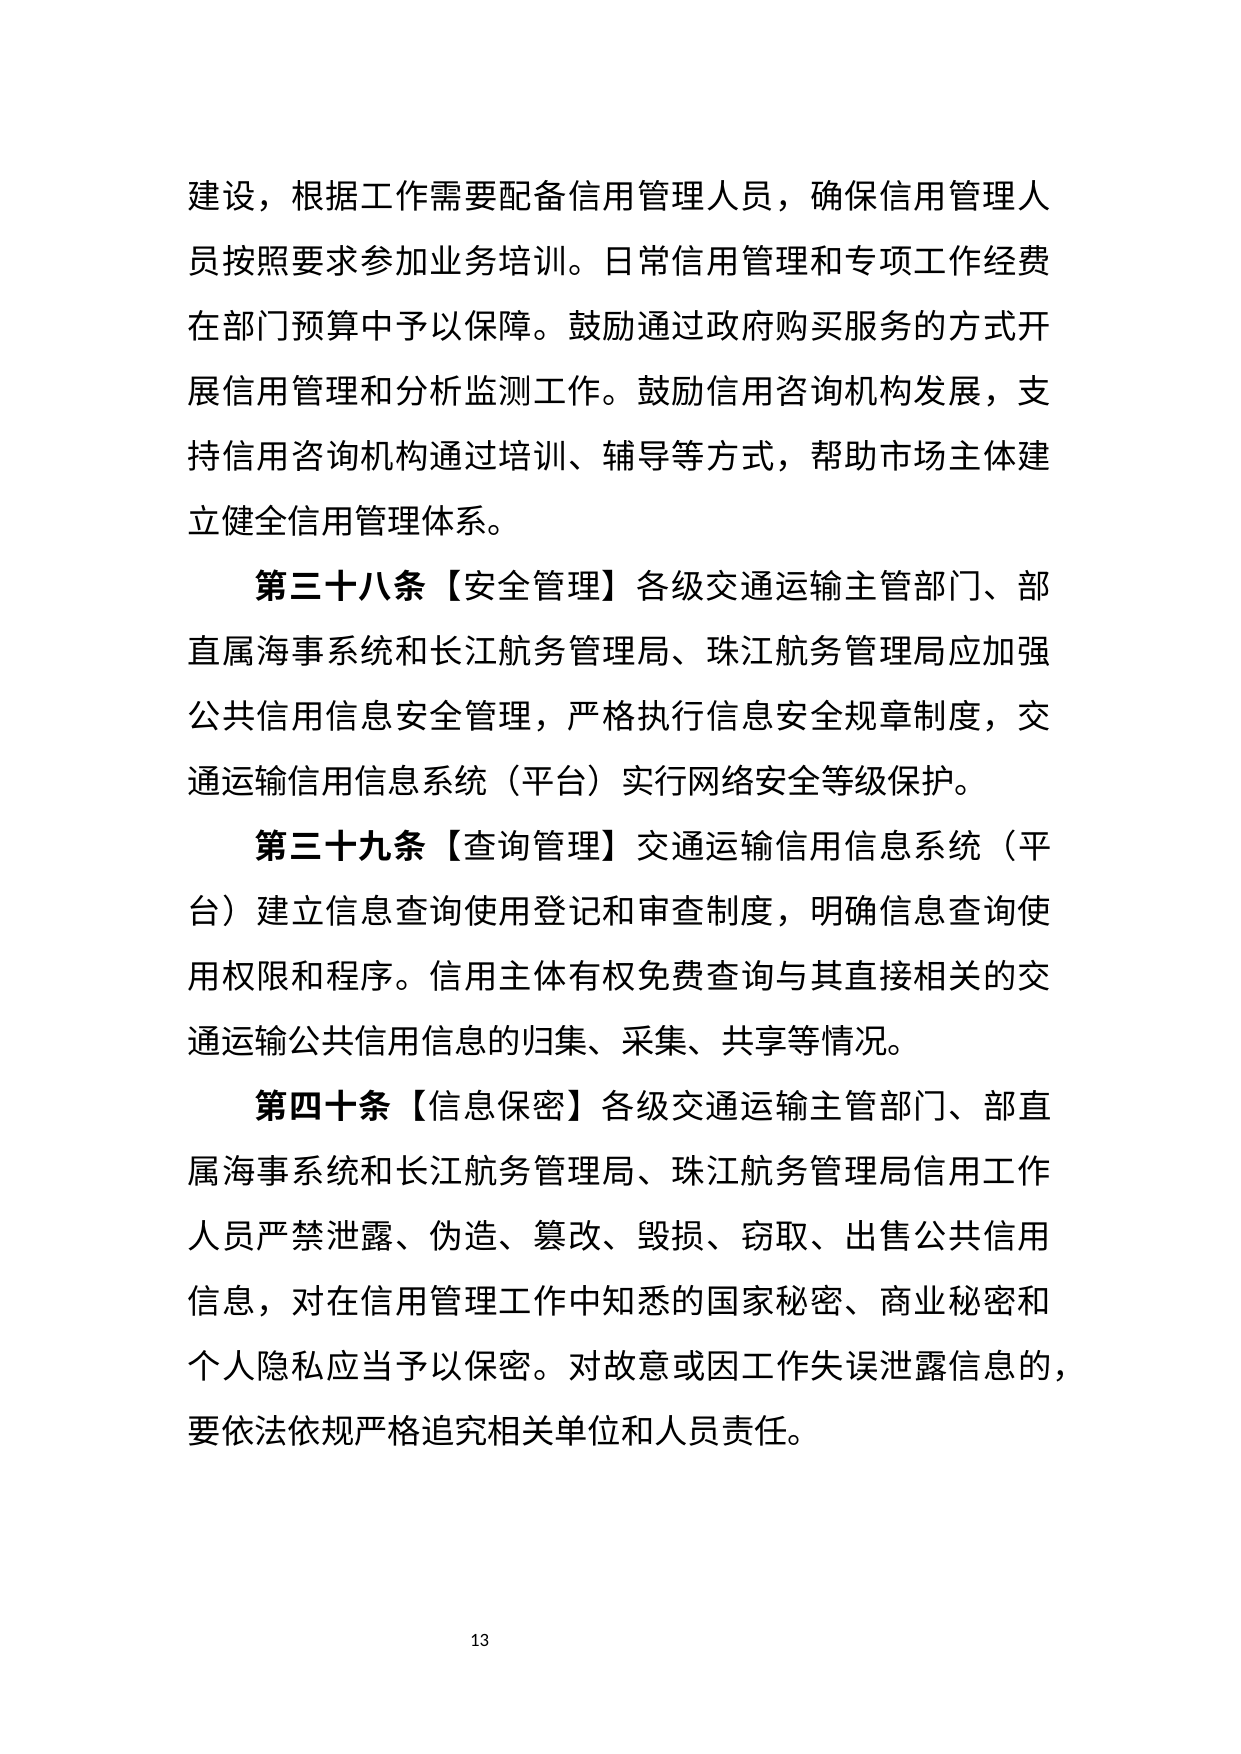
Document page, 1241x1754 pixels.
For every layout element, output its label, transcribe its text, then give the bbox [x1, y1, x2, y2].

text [187, 162, 1053, 552]
text 第四十条【信息保密】各级交通运输主管部门、部直属海事系统和长江航务管理局、珠江航务管理局信用工作人员严禁泄露、伪造、篡改、毁损、窃取、出售公共信用信息，对在信用管理工作中知悉的国家秘密、商业秘密和个人隐私应当予以保密。对故意或因工作失误泄露信息的，要依法依规严格追究相关单位和人员责任。 [187, 1072, 1053, 1462]
text 第三十九条【查询管理】交通运输信用信息系统（平台）建立信息查询使用登记和审查制度，明确信息查询使用权限和程序。信用主体有权免费查询与其直接相关的交通运输公共信用信息的归集、采集、共享等情况。 [187, 812, 1053, 1072]
text 第三十八条【安全管理】各级交通运输主管部门、部直属海事系统和长江航务管理局、珠江航务管理局应加强公共信用信息安全管理，严格执行信息安全规章制度，交通运输信用信息系统（平台）实行网络安全等级保护。 [187, 552, 1053, 812]
